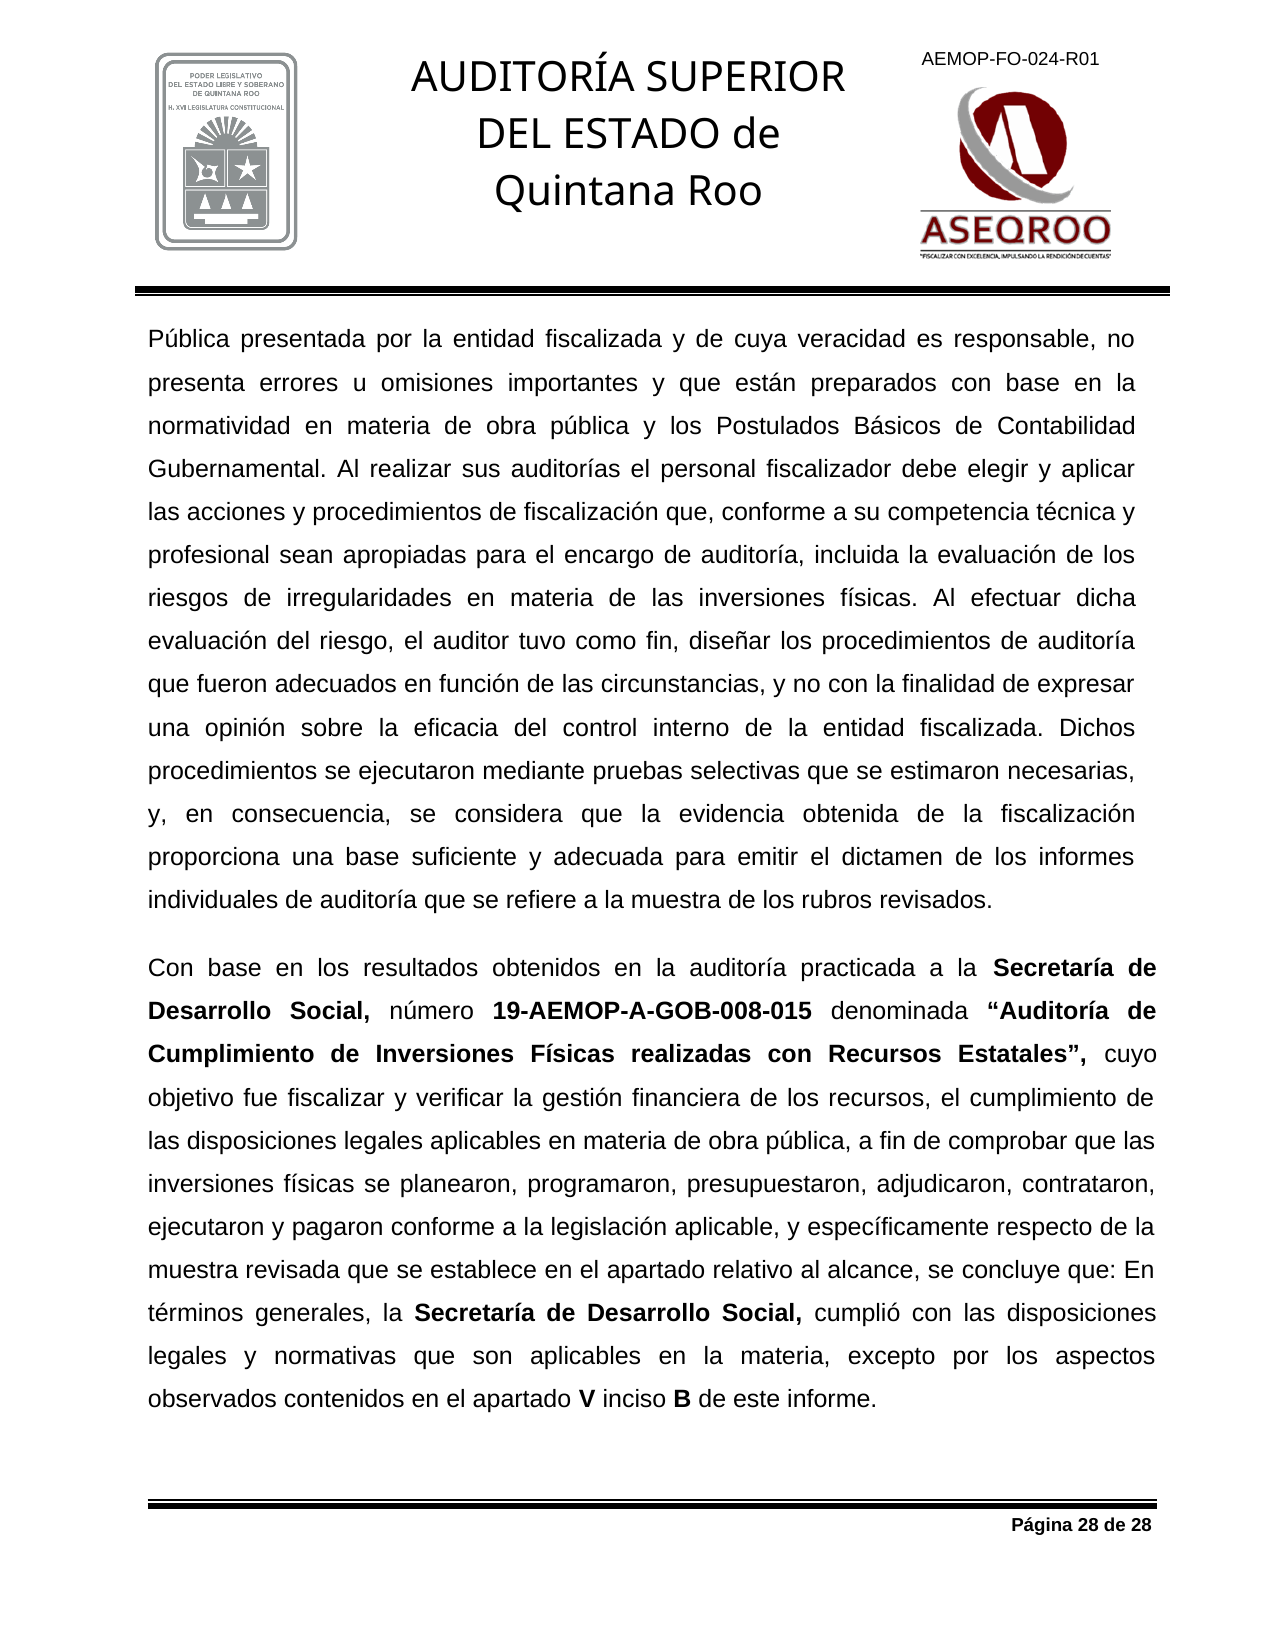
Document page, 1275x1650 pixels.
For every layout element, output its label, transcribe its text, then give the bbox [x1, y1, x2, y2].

text Con base en los resultados obtenidos en la auditoría practicada a la Secretaría de Desarrollo Social, número 19-AEMOP-A-GOB-008-015 denominada “Auditoría de Cumplimiento de Inversiones Físicas realizadas con Recursos Estatales”, cuyo objetivo fue fiscalizar y verificar la gestión financiera de los recursos, el cumplimiento de las disposiciones legales aplicables en materia de obra pública, a fin de comprobar que las inversiones físicas se planearon, programaron, presupuestaron, adjudicaron, contrataron, ejecutaron y pagaron conforme a la legislación aplicable, y específicamente respecto de la muestra revisada que se establece en el apartado relativo al alcance, se concluye que: En términos generales, la Secretaría de Desarrollo Social, cumplió con las disposiciones legales y normativas que son aplicables en la materia, excepto por los aspectos observados contenidos en el apartado V inciso B de este informe. [148, 953, 1157, 1413]
picture [920, 87, 1111, 259]
picture [153, 49, 299, 252]
